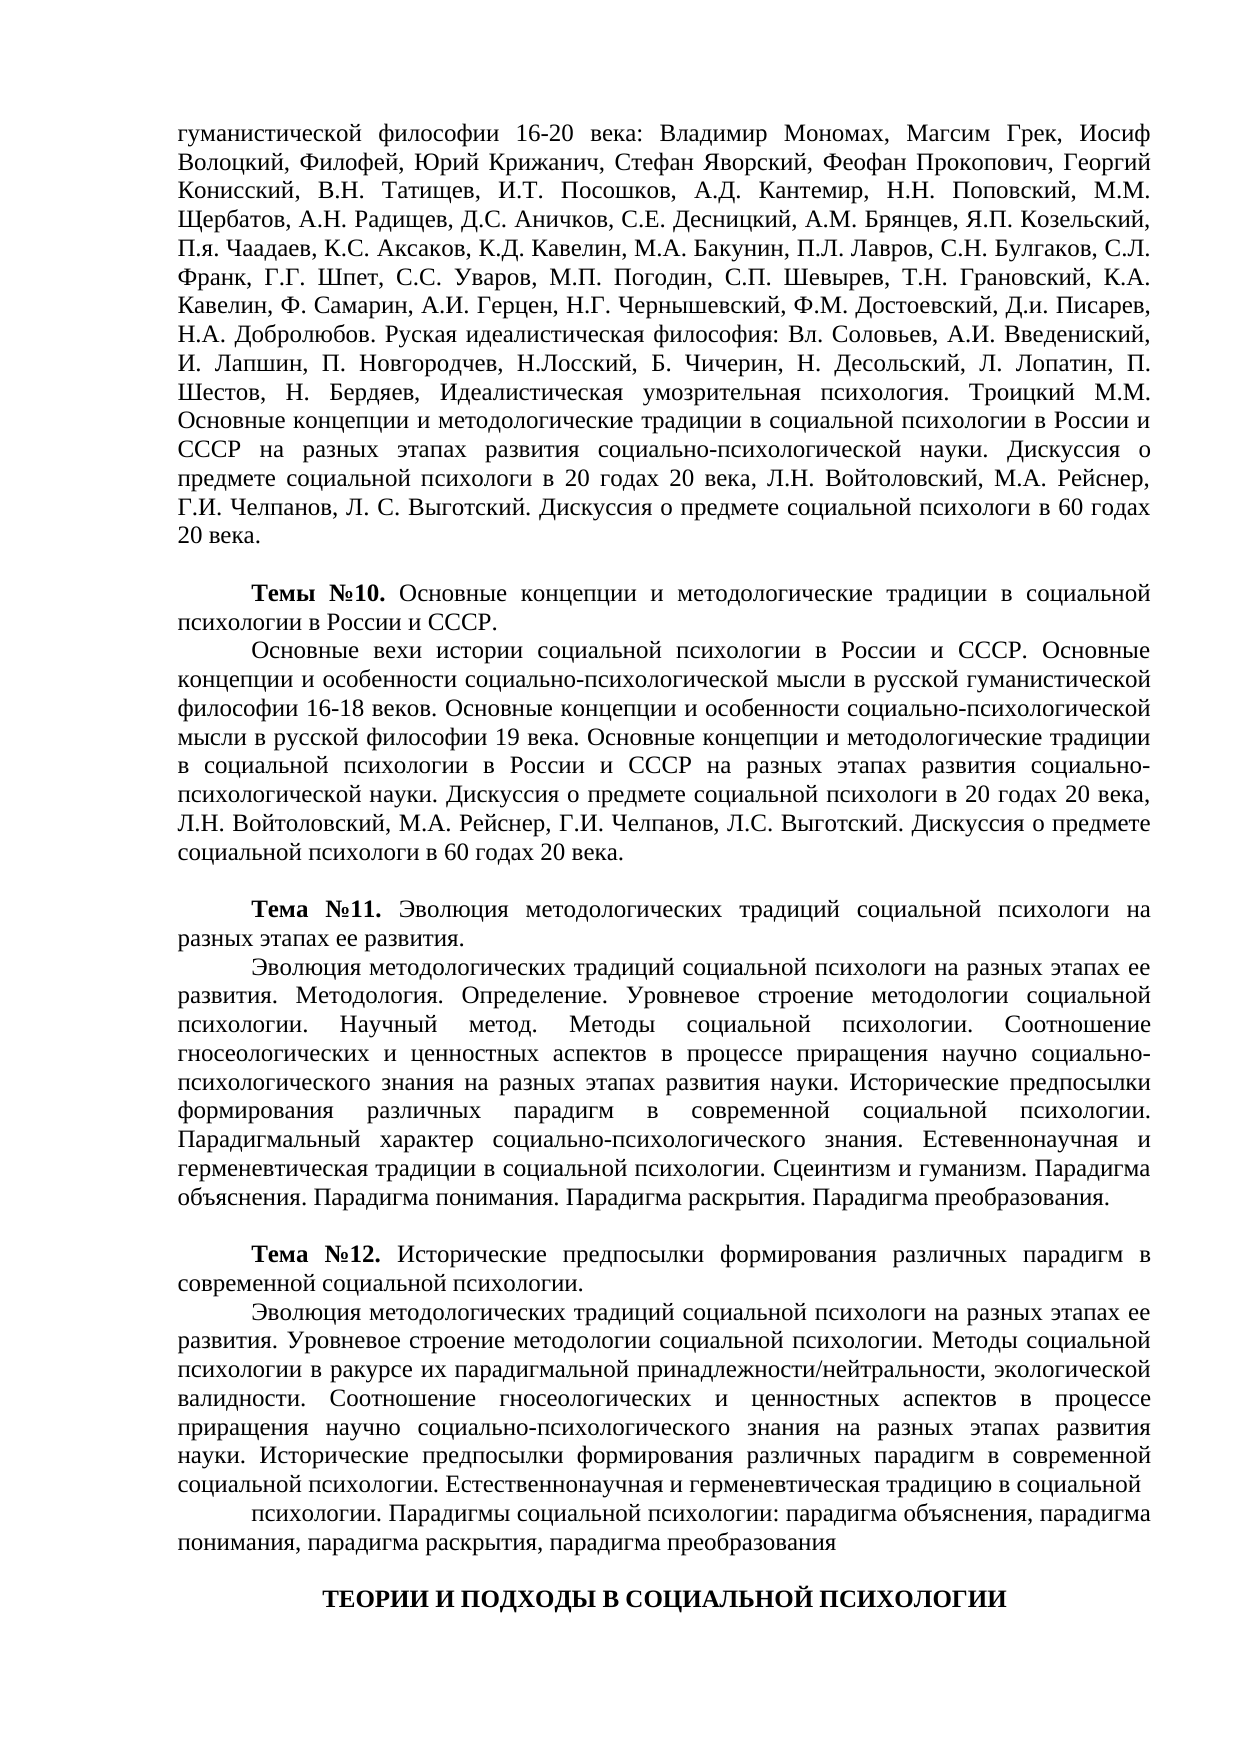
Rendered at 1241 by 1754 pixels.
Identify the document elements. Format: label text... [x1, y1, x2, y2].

text Тема №12. Исторические предпосылки формирования различных парадигм в современной социальной психологии. [177, 1239, 1152, 1297]
text Эволюция методологических традиций социальной психологи на разных этапах ее развития. Уровневое строение методологии социальной психологии. Методы социальной психологии в ракурсе их парадигмальной принадлежности/нейтральности, экологической валидности. Соотношение гносеологических и ценностных аспектов в процессе приращения научно социально-психологического знания на разных этапах развития науки. Исторические предпосылки формирования различных парадигм в современной социальной психологии. Естественнонаучная и герменевтическая традицию в социальной [177, 1297, 1152, 1498]
text Тема №11. Эволюция методологических традиций социальной психологи на разных этапах ее развития. [177, 894, 1152, 952]
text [177, 118, 1152, 549]
text Эволюция методологических традиций социальной психологи на разных этапах ее развития. Методология. Определение. Уровневое строение методологии социальной психологии. Научный метод. Методы социальной психологии. Соотношение гносеологических и ценностных аспектов в процессе приращения научно социально-психологического знания на разных этапах развития науки. Исторические предпосылки формирования различных парадигм в современной социальной психологии. Парадигмальный характер социально-психологического знания. Естевеннонаучная и герменевтическая традиции в социальной психологии. Сцеинтизм и гуманизм. Парадигма объяснения. Парадигма понимания. Парадигма раскрытия. Парадигма преобразования. [177, 952, 1152, 1211]
text ТЕОРИИ И ПОДХОДЫ В СОЦИАЛЬНОЙ ПСИХОЛОГИИ [177, 1584, 1152, 1613]
text Темы №10. Основные концепции и методологические традиции в социальной психологии в России и СССР. [177, 578, 1152, 636]
text Основные вехи истории социальной психологии в России и СССР. Основные концепции и особенности социально-психологической мысли в русской гуманистической философии 16-18 веков. Основные концепции и особенности социально-психологической мысли в русской философии 19 века. Основные концепции и методологические традиции в социальной психологии в России и СССР на разных этапах развития социально-психологической науки. Дискуссия о предмете социальной психологи в 20 годах 20 века, Л.Н. Войтоловский, М.А. Рейснер, Г.И. Челпанов, Л.С. Выготский. Дискуссия о предмете социальной психологи в 60 годах 20 века. [177, 636, 1152, 866]
text психологии. Парадигмы социальной психологии: парадигма объяснения, парадигма понимания, парадигма раскрытия, парадигма преобразования [177, 1498, 1152, 1556]
